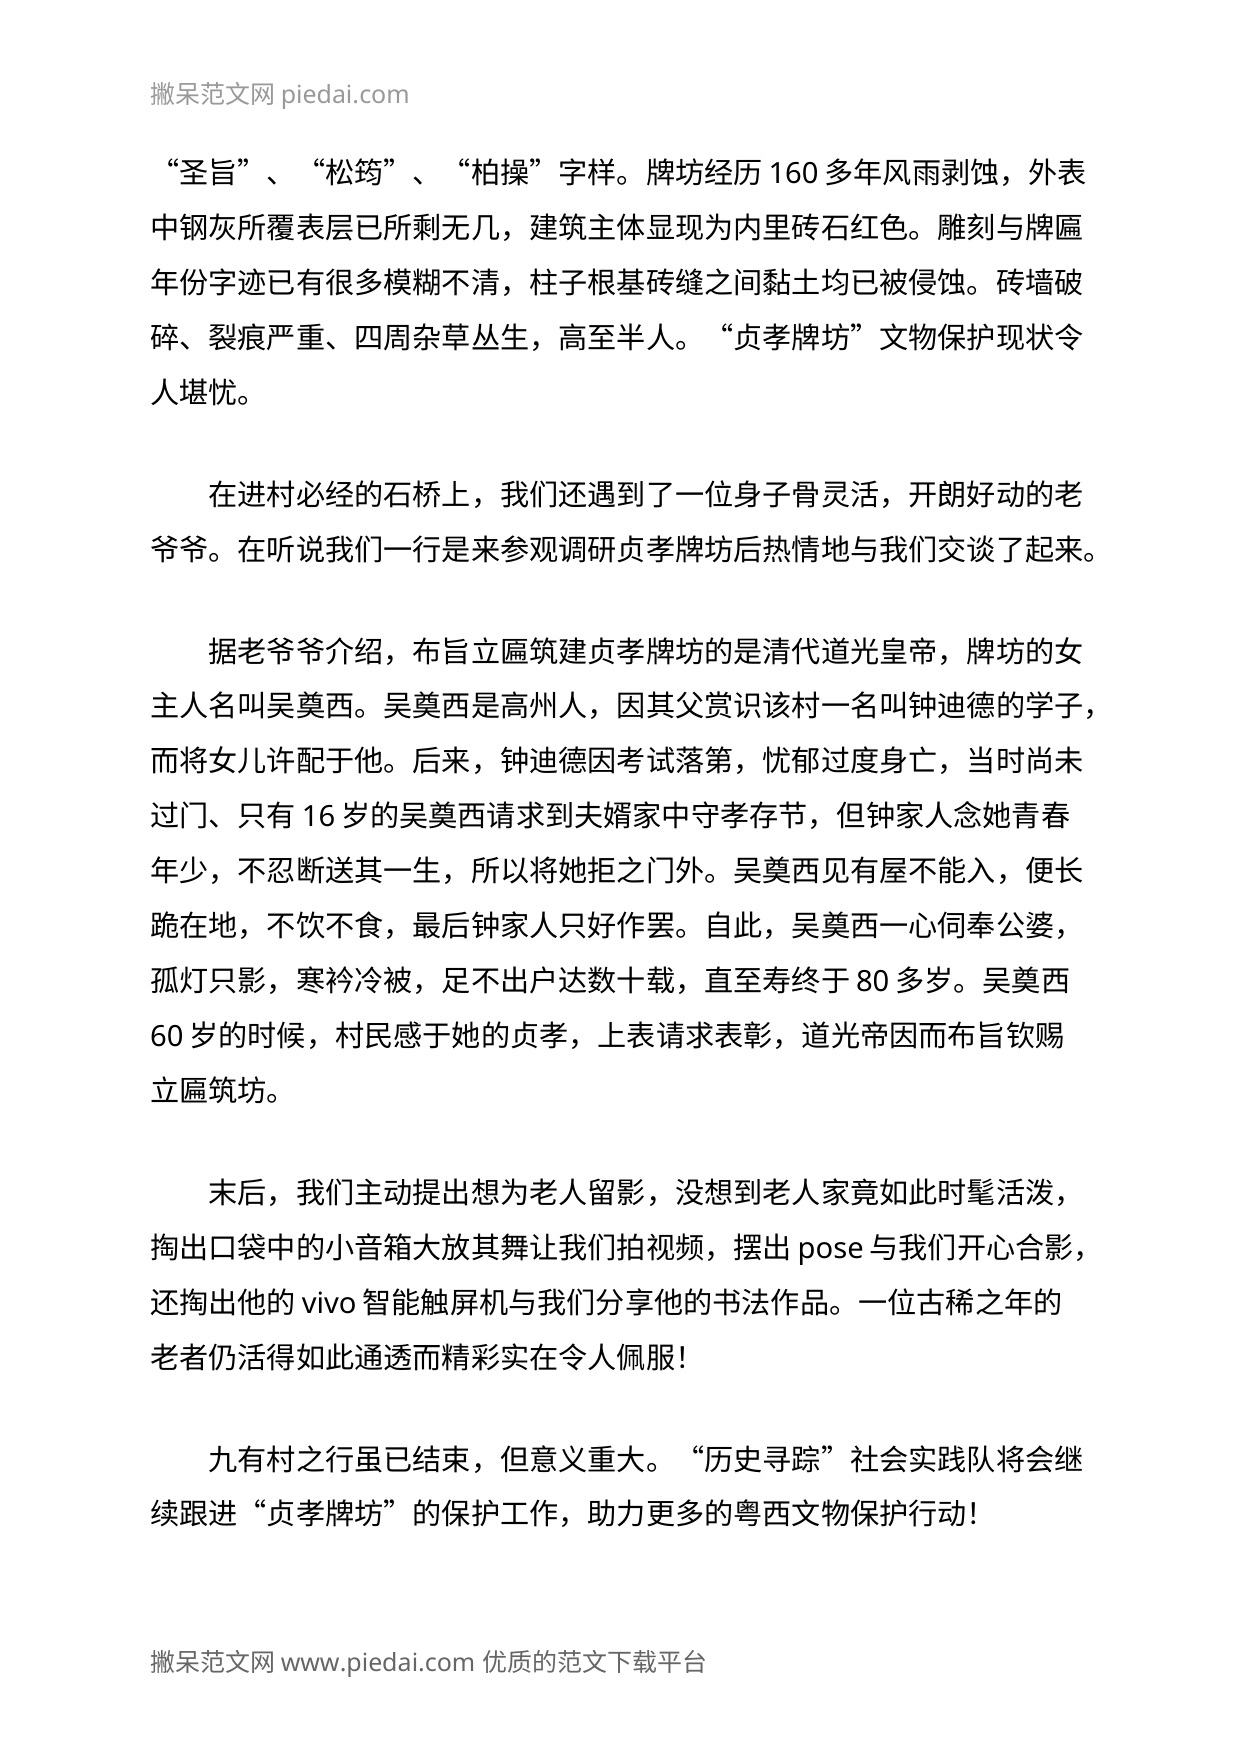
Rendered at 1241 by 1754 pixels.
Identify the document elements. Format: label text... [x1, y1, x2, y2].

text 末后，我们主动提出想为老人留影，没想到老人家竟如此时髦活泼，掏出口袋中的小音箱大放其舞让我们拍视频，摆出pose与我们开心合影，还掏出他的vivo智能触屏机与我们分享他的书法作品。一位古稀之年的老者仍活得如此通透而精彩实在令人佩服！ [150, 1169, 1090, 1377]
text 九有村之行虽已结束，但意义重大。“历史寻踪”社会实践队将会继续跟进“贞孝牌坊”的保护工作，助力更多的粤西文物保护行动！ [150, 1436, 1090, 1533]
text 据老爷爷介绍，布旨立匾筑建贞孝牌坊的是清代道光皇帝，牌坊的女主人名叫吴奠西。吴奠西是高州人，因其父赏识该村一名叫钟迪德的学子，而将女儿许配于他。后来，钟迪德因考试落第，忧郁过度身亡，当时尚未过门、只有16岁的吴奠西请求到夫婿家中守孝存节，但钟家人念她青春年少，不忍断送其一生，所以将她拒之门外。吴奠西见有屋不能入，便长跪在地，不饮不食，最后钟家人只好作罢。自此，吴奠西一心伺奉公婆，孤灯只影，寒衿冷被，足不出户达数十载，直至寿终于80多岁。吴奠西60岁的时候，村民感于她的贞孝，上表请求表彰，道光帝因而布旨钦赐立匾筑坊。 [150, 628, 1090, 1110]
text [150, 150, 1090, 412]
text 在进村必经的石桥上，我们还遇到了一位身子骨灵活，开朗好动的老爷爷。在听说我们一行是来参观调研贞孝牌坊后热情地与我们交谈了起来。 [150, 471, 1090, 569]
